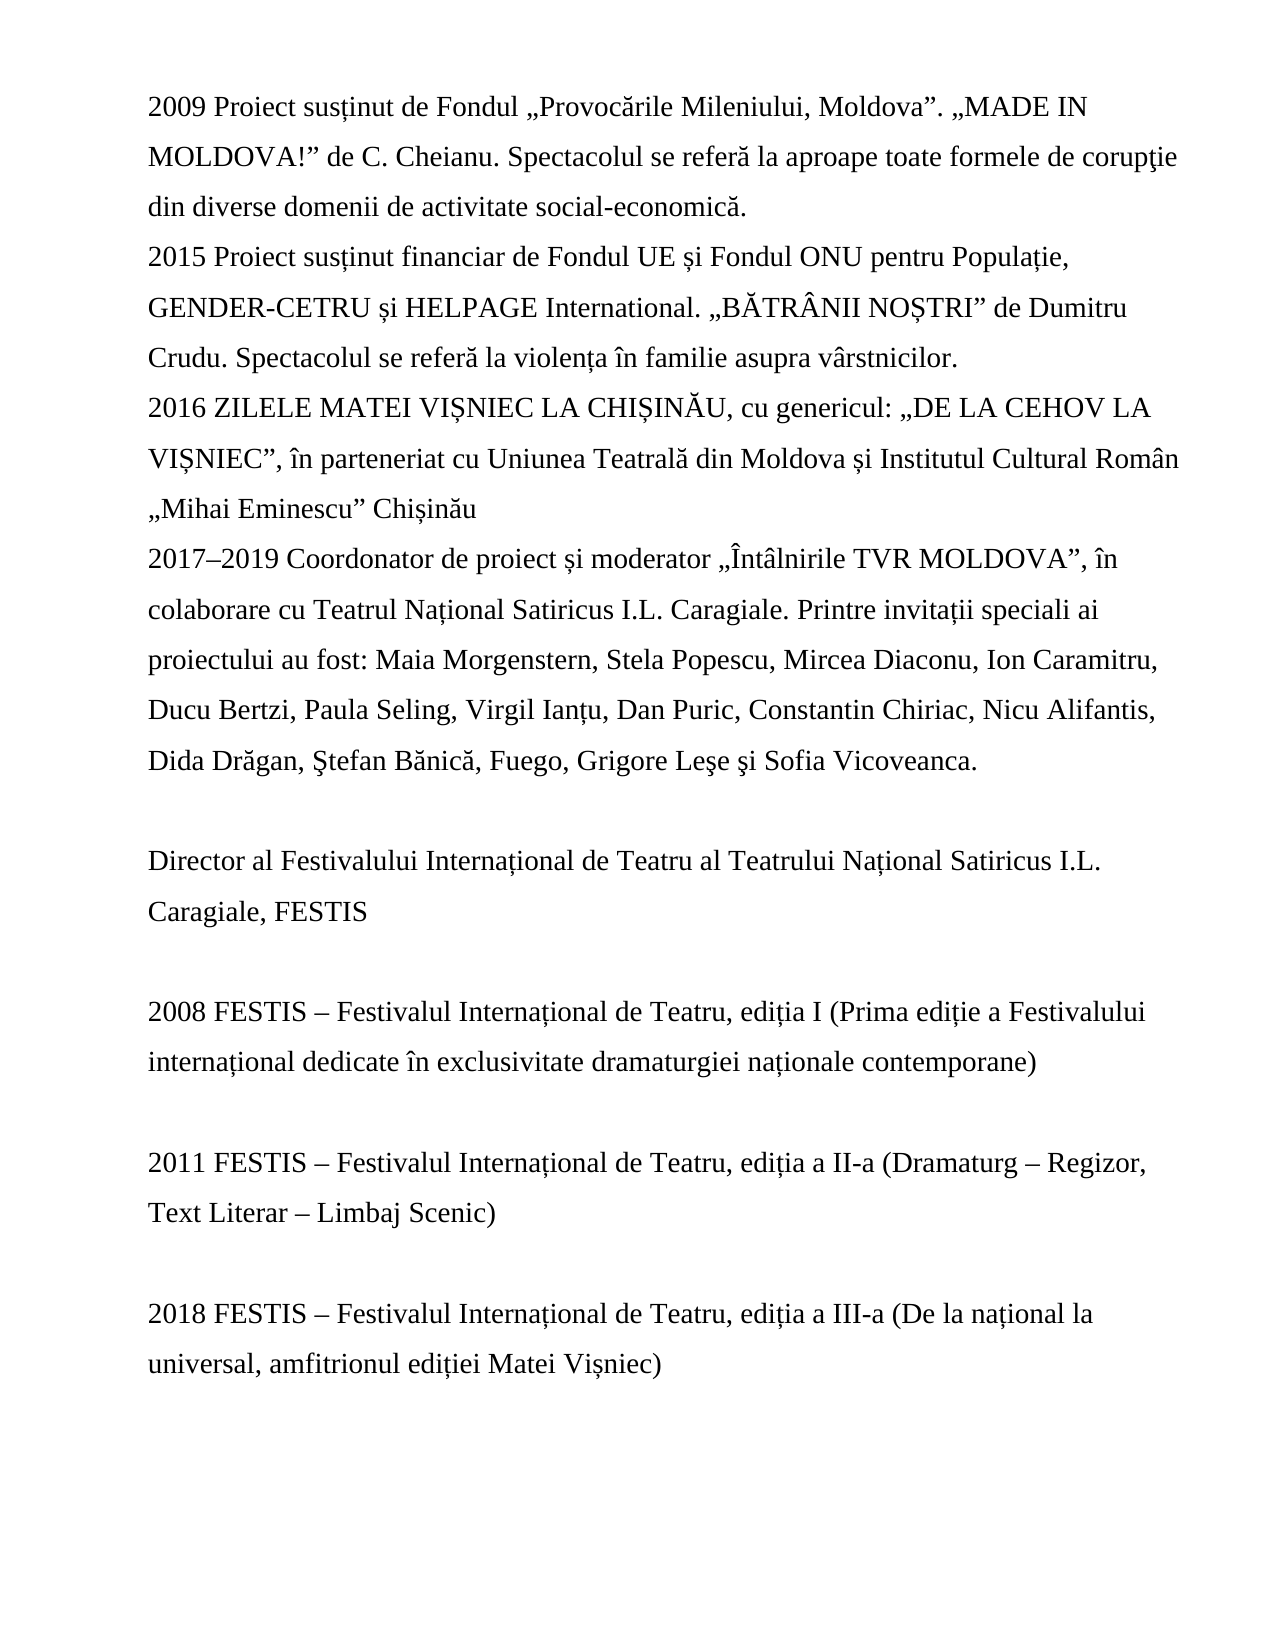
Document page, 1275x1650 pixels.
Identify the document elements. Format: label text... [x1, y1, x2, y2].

text 2009 Proiect susținut de Fondul „Provocările Mileniului, Moldova”. „MADE IN MOLDOVA!” de C. Cheianu. Spectacolul se referă la aproape toate formele de corupţie din diverse domenii de activitate social-economică. [148, 89, 1186, 223]
text 2008 FESTIS – Festivalul Internațional de Teatru, ediția I (Prima ediție a Festivalului internațional dedicate în exclusivitate dramaturgiei naționale contemporane) [148, 994, 1186, 1078]
text 2015 Proiect susținut financiar de Fondul UE și Fondul ONU pentru Populație, GENDER-CETRU și HELPAGE International. „BĂTRÂNII NOȘTRI” de Dumitru Crudu. Spectacolul se referă la violența în familie asupra vârstnicilor. [148, 239, 1186, 374]
text Director al Festivalului Internațional de Teatru al Teatrului Național Satiricus I.L. Caragiale, FESTIS [148, 843, 1186, 927]
text 2018 FESTIS – Festivalul Internațional de Teatru, ediția a III-a (De la național la universal, amfitrionul ediției Matei Vișniec) [148, 1296, 1186, 1380]
text 2016 ZILELE MATEI VIȘNIEC LA CHIȘINĂU, cu genericul: „DE LA CEHOV LA VIȘNIEC”, în parteneriat cu Uniunea Teatrală din Moldova și Institutul Cultural Român „Mihai Eminescu” Chișinău [148, 391, 1186, 525]
text 2017–2019 Coordonator de proiect și moderator „Întâlnirile TVR MOLDOVA”, în colaborare cu Teatrul Național Satiricus I.L. Caragiale. Printre invitații speciali ai proiectului au fost: Maia Morgenstern, Stela Popescu, Mircea Diaconu, Ion Caramitru, Ducu Bertzi, Paula Seling, Virgil Ianțu, Dan Puric, Constantin Chiriac, Nicu Alifantis, Dida Drăgan, Ştefan Bănică, Fuego, Grigore Leşe şi Sofia Vicoveanca. [148, 541, 1186, 776]
text 2011 FESTIS – Festivalul Internațional de Teatru, ediția a II-a (Dramaturg – Regizor, Text Literar – Limbaj Scenic) [148, 1145, 1186, 1229]
